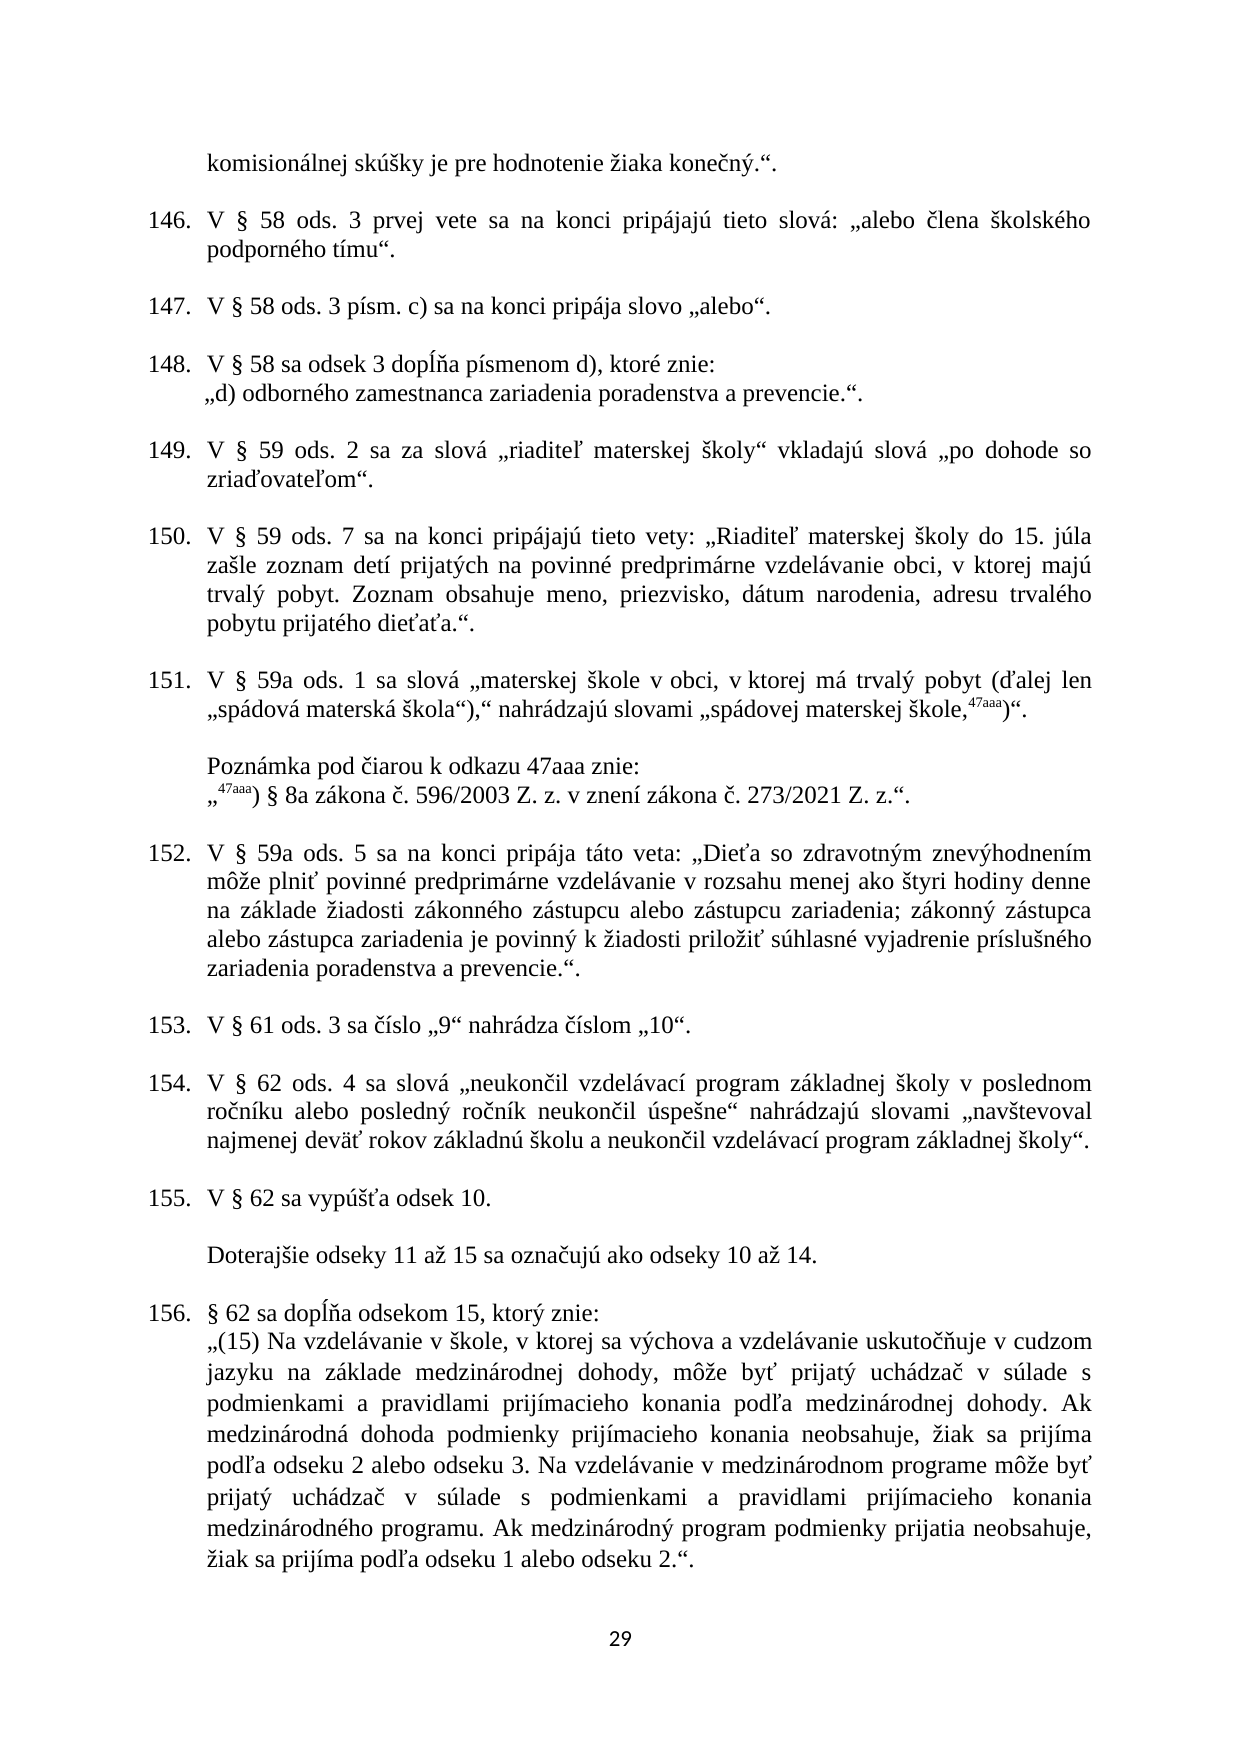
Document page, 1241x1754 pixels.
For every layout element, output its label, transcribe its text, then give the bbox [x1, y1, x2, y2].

list V § 59a ods. 1 sa slová „materskej škole v obci, v ktorej má trvalý pobyt (ďalej len „spádová materská škola“),“ nahrádzajú slovami „spádovej materskej škole,47aaa)“. [148, 665, 1093, 723]
list V § 62 sa vypúšťa odsek 10. [148, 1183, 1093, 1211]
list V § 58 sa odsek 3 dopĺňa písmenom d), ktoré znie: [148, 349, 1093, 378]
text „47aaa) § 8a zákona č. 596/2003 Z. z. v znení zákona č. 273/2021 Z. z.“. [207, 780, 1093, 809]
list „d) odborného zamestnanca zariadenia poradenstva a prevencie.“. [185, 378, 1093, 406]
text „(15) Na vzdelávanie v škole, v ktorej sa výchova a vzdelávanie uskutočňuje v cudzom jazyku na základe medzinárodnej dohody, môže byť prijatý uchádzač v súlade s podmienkami a pravidlami prijímacieho konania podľa medzinárodnej dohody. Ak medzinárodná dohoda podmienky prijímacieho konania neobsahuje, žiak sa prijíma podľa odseku 2 alebo odseku 3. Na vzdelávanie v medzinárodnom programe môže byť prijatý uchádzač v súlade s podmienkami a pravidlami prijímacieho konania medzinárodného programu. Ak medzinárodný program podmienky prijatia neobsahuje, žiak sa prijíma podľa odseku 1 alebo odseku 2.“. [148, 1326, 1093, 1572]
text Doterajšie odseky 11 až 15 sa označujú ako odseky 10 až 14. [148, 1240, 1093, 1269]
list V § 59a ods. 5 sa na konci pripája táto veta: „Dieťa so zdravotným znevýhodnením môže plniť povinné predprimárne vzdelávanie v rozsahu menej ako štyri hodiny denne na základe žiadosti zákonného zástupcu alebo zástupcu zariadenia; zákonný zástupca alebo zástupca zariadenia je povinný k žiadosti priložiť súhlasné vyjadrenie príslušného zariadenia poradenstva a prevencie.“. [148, 838, 1093, 981]
list V § 62 ods. 4 sa slová „neukončil vzdelávací program základnej školy v poslednom ročníku alebo posledný ročník neukončil úspešne“ nahrádzajú slovami „navštevoval najmenej deväť rokov základnú školu a neukončil vzdelávací program základnej školy“. [148, 1068, 1093, 1154]
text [207, 148, 1093, 176]
list § 62 sa dopĺňa odsekom 15, ktorý znie: [148, 1298, 1093, 1326]
list Poznámka pod čiarou k odkazu 47aaa znie: [207, 751, 1093, 780]
list V § 59 ods. 2 sa za slová „riaditeľ materskej školy“ vkladajú slová „po dohode so zriaďovateľom“. [148, 435, 1093, 493]
list V § 59 ods. 7 sa na konci pripájajú tieto vety: „Riaditeľ materskej školy do 15. júla zašle zoznam detí prijatých na povinné predprimárne vzdelávanie obci, v ktorej majú trvalý pobyt. Zoznam obsahuje meno, priezvisko, dátum narodenia, adresu trvalého pobytu prijatého dieťaťa.“. [148, 521, 1093, 636]
list V § 58 ods. 3 prvej vete sa na konci pripájajú tieto slová: „alebo člena školského podporného tímu“. [148, 205, 1093, 263]
list V § 61 ods. 3 sa číslo „9“ nahrádza číslom „10“. [148, 1010, 1093, 1039]
list V § 58 ods. 3 písm. c) sa na konci pripája slovo „alebo“. [148, 291, 1093, 320]
